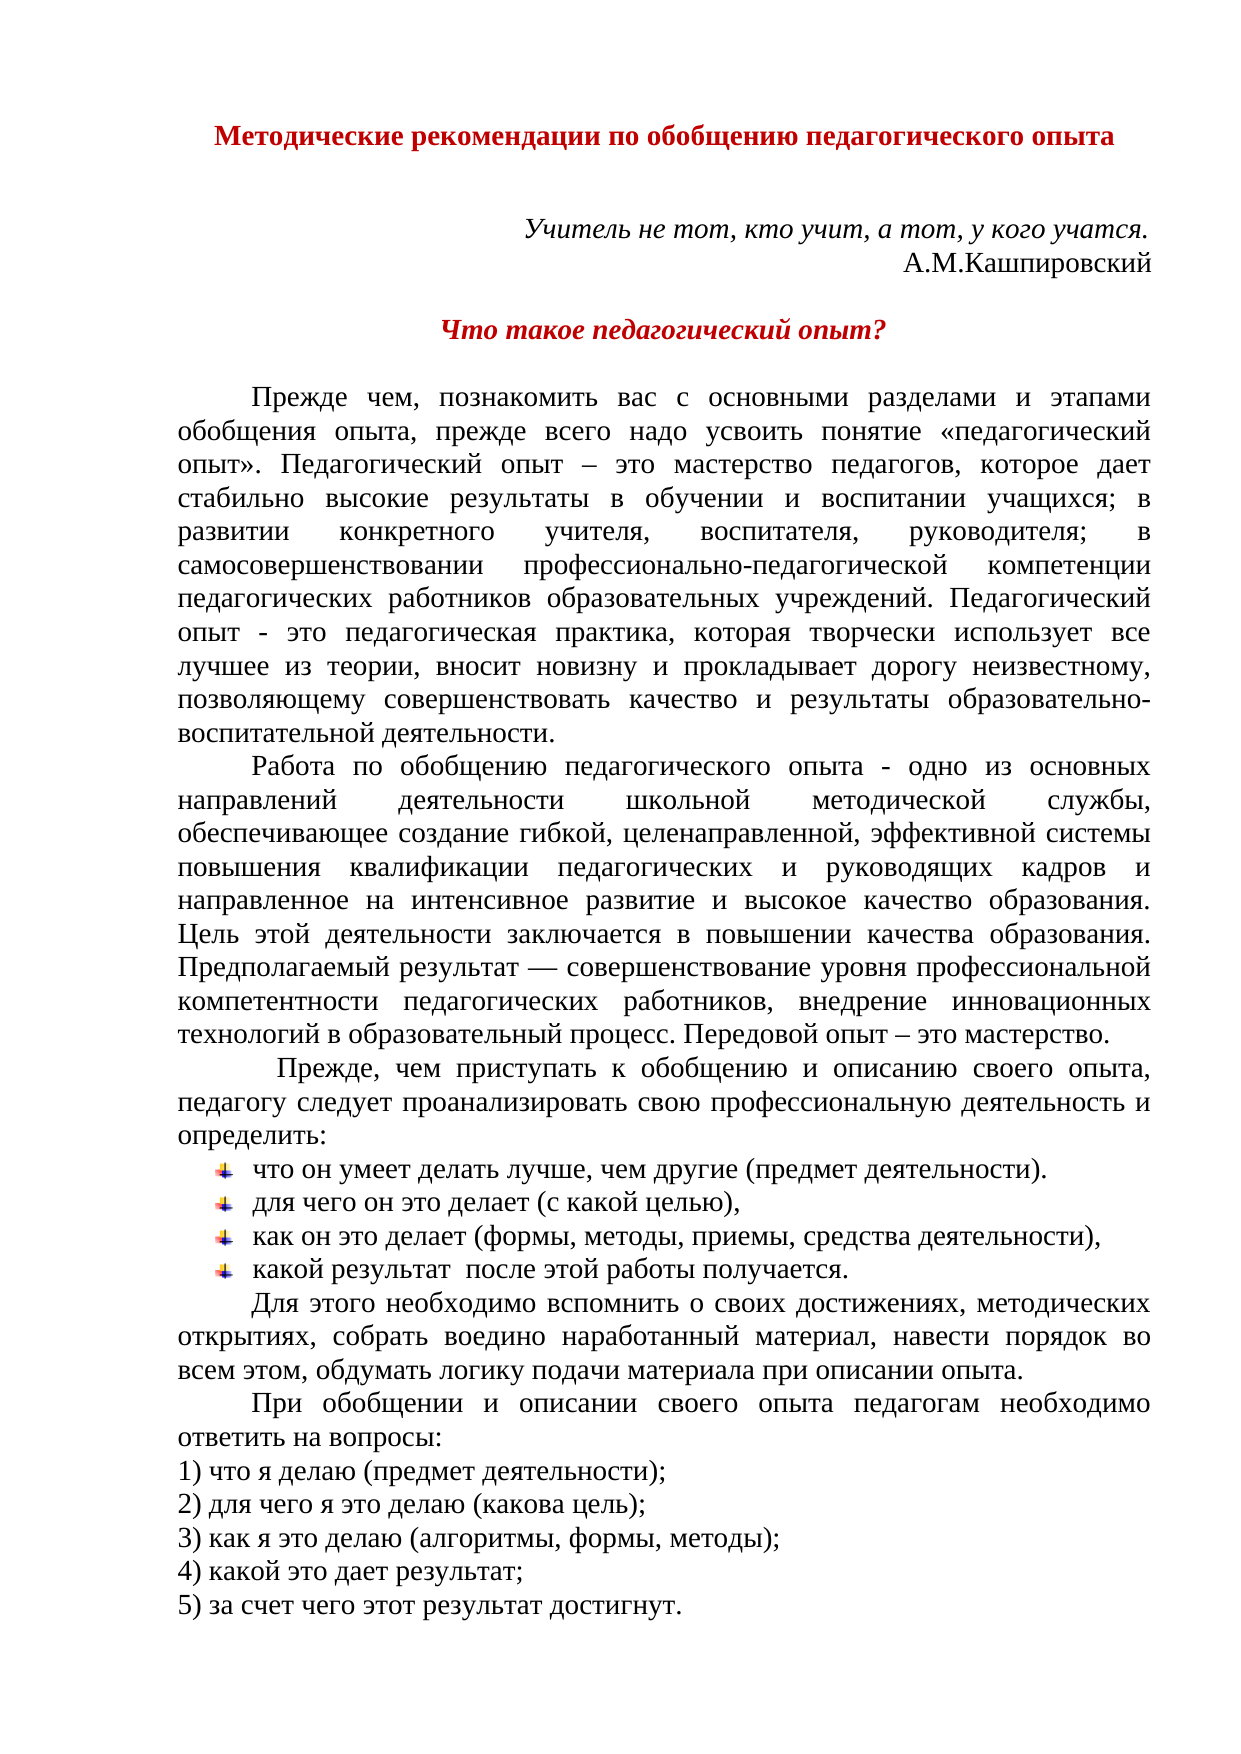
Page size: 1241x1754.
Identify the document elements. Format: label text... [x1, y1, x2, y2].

text Учитель не тот, кто учит, а тот, у кого учатся. [177, 212, 1152, 245]
text 3) как я это делаю (алгоритмы, формы, методы); [177, 1520, 1152, 1553]
text Что такое педагогический опыт? [177, 312, 1152, 346]
picture [215, 1161, 233, 1179]
text Прежде, чем приступать к обобщению и описанию своего опыта, педагогу следует проанализировать свою профессиональную деятельность и определить: [177, 1050, 1152, 1151]
list что он умеет делать лучше, чем другие (предмет деятельности). [215, 1151, 1152, 1184]
picture [215, 1228, 233, 1246]
list как он это делает (формы, методы, приемы, средства деятельности), [215, 1218, 1152, 1251]
picture [215, 1195, 233, 1212]
list для чего он это делает (с какой целью), [215, 1184, 1152, 1218]
picture [215, 1262, 233, 1279]
text А.М.Кашпировский [177, 245, 1152, 279]
text Прежде чем, познакомить вас с основными разделами и этапами обобщения опыта, прежде всего надо усвоить понятие «педагогический опыт». Педагогический опыт – это мастерство педагогов, которое дает стабильно высокие результаты в обучении и воспитании учащихся; в развитии конкретного учителя, воспитателя, руководителя; в самосовершенствовании профессионально-педагогической компетенции педагогических работников образовательных учреждений. Педагогический опыт - это педагогическая практика, которая творчески использует все лучшее из теории, вносит новизну и прокладывает дорогу неизвестному, позволяющему совершенствовать качество и результаты образовательно-воспитательной деятельности. [177, 379, 1152, 748]
text 2) для чего я это делаю (какова цель); [177, 1486, 1152, 1520]
list какой результат после этой работы получается. [215, 1251, 1152, 1285]
text 1) что я делаю (предмет деятельности); [177, 1453, 1152, 1486]
text При обобщении и описании своего опыта педагогам необходимо ответить на вопросы: [177, 1386, 1152, 1453]
text Методические рекомендации по обобщению педагогического опыта [177, 118, 1152, 152]
text 4) какой это дает результат; [177, 1553, 1152, 1587]
text Работа по обобщению педагогического опыта - одно из основных направлений деятельности школьной методической службы, обеспечивающее создание гибкой, целенаправленной, эффективной системы повышения квалификации педагогических и руководящих кадров и направленное на интенсивное развитие и высокое качество образования. Цель этой деятельности заключается в повышении качества образования. Предполагаемый результат — совершенствование уровня профессиональной компетентности педагогических работников, внедрение инновационных технологий в образовательный процесс. Передовой опыт – это мастерство. [177, 748, 1152, 1050]
text Для этого необходимо вспомнить о своих достижениях, методических открытиях, собрать воедино наработанный материал, навести порядок во всем этом, обдумать логику подачи материала при описании опыта. [177, 1285, 1152, 1386]
text 5) за счет чего этот результат достигнут. [177, 1587, 1152, 1620]
